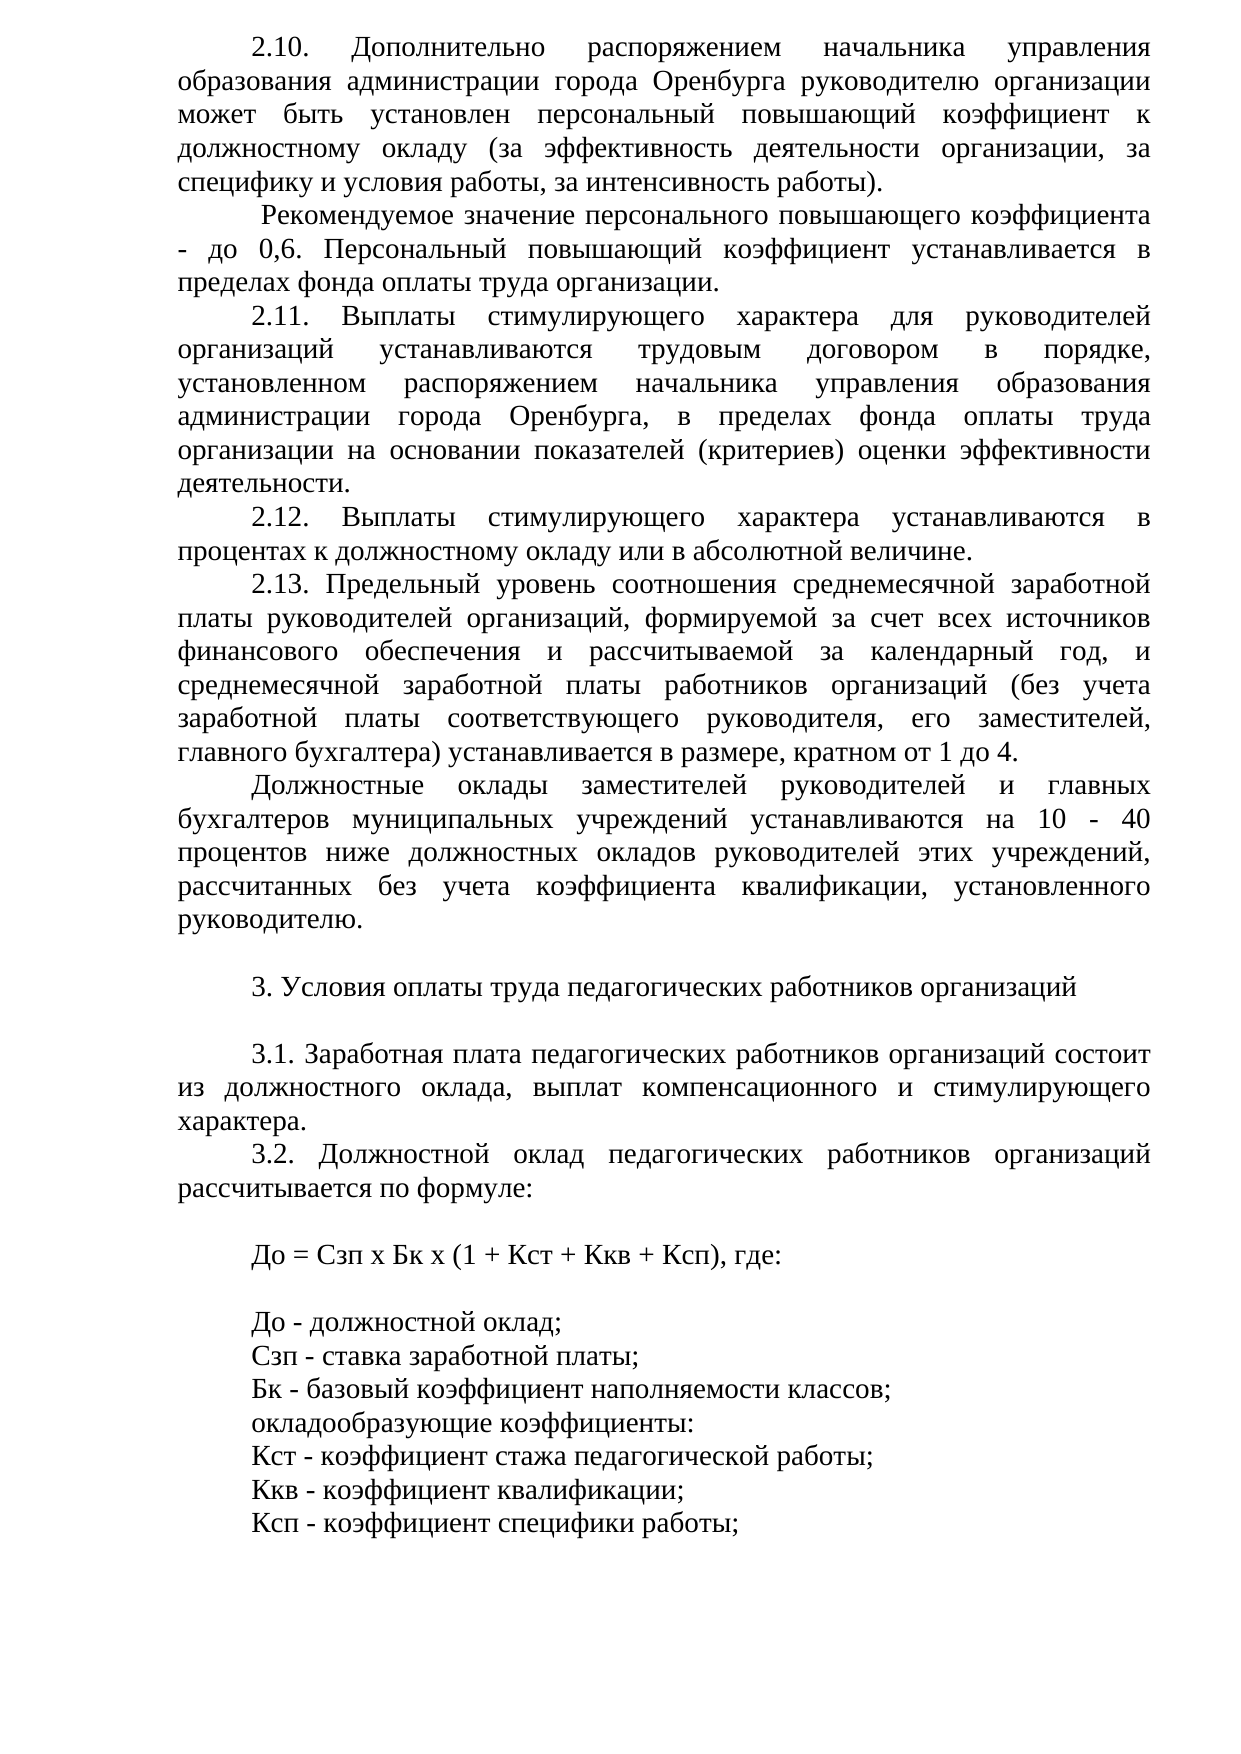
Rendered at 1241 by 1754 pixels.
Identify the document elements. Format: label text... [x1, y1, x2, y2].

text 2.12. Выплаты стимулирующего характера устанавливаются в процентах к должностному окладу или в абсолютной величине. [177, 499, 1152, 566]
text До - должностной оклад; [177, 1304, 1152, 1338]
text 2.10. Дополнительно распоряжением начальника управления образования администрации города Оренбурга руководителю организации может быть установлен персональный повышающий коэффициент к должностному окладу (за эффективность деятельности организации, за специфику и условия работы, за интенсивность работы). [177, 29, 1152, 197]
text До = Сзп x Бк x (1 + Кст + Ккв + Ксп), где: [177, 1237, 1152, 1271]
text 3.1. Заработная плата педагогических работников организаций состоит из должностного оклада, выплат компенсационного и стимулирующего характера. [177, 1036, 1152, 1136]
text Должностные оклады заместителей руководителей и главных бухгалтеров муниципальных учреждений устанавливаются на 10 - 40 процентов ниже должностных окладов руководителей этих учреждений, рассчитанных без учета коэффициента квалификации, установленного руководителю. [177, 767, 1152, 935]
text окладообразующие коэффициенты: [177, 1405, 1152, 1438]
text 3.2. Должностной оклад педагогических работников организаций рассчитывается по формуле: [177, 1136, 1152, 1203]
text Сзп - ставка заработной платы; [177, 1338, 1152, 1371]
text Рекомендуемое значение персонального повышающего коэффициента - до 0,6. Персональный повышающий коэффициент устанавливается в пределах фонда оплаты труда организации. [177, 197, 1152, 298]
text 3. Условия оплаты труда педагогических работников организаций [177, 969, 1152, 1002]
text Ккв - коэффициент квалификации; [177, 1472, 1152, 1505]
text Кст - коэффициент стажа педагогической работы; [177, 1438, 1152, 1472]
text Ксп - коэффициент специфики работы; [177, 1505, 1152, 1539]
text 2.13. Предельный уровень соотношения среднемесячной заработной платы руководителей организаций, формируемой за счет всех источников финансового обеспечения и рассчитываемой за календарный год, и среднемесячной заработной платы работников организаций (без учета заработной платы соответствующего руководителя, его заместителей, главного бухгалтера) устанавливается в размере, кратном от 1 до 4. [177, 566, 1152, 767]
text 2.11. Выплаты стимулирующего характера для руководителей организаций устанавливаются трудовым договором в порядке, установленном распоряжением начальника управления образования администрации города Оренбурга, в пределах фонда оплаты труда организации на основании показателей (критериев) оценки эффективности деятельности. [177, 298, 1152, 499]
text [177, 1371, 1152, 1405]
